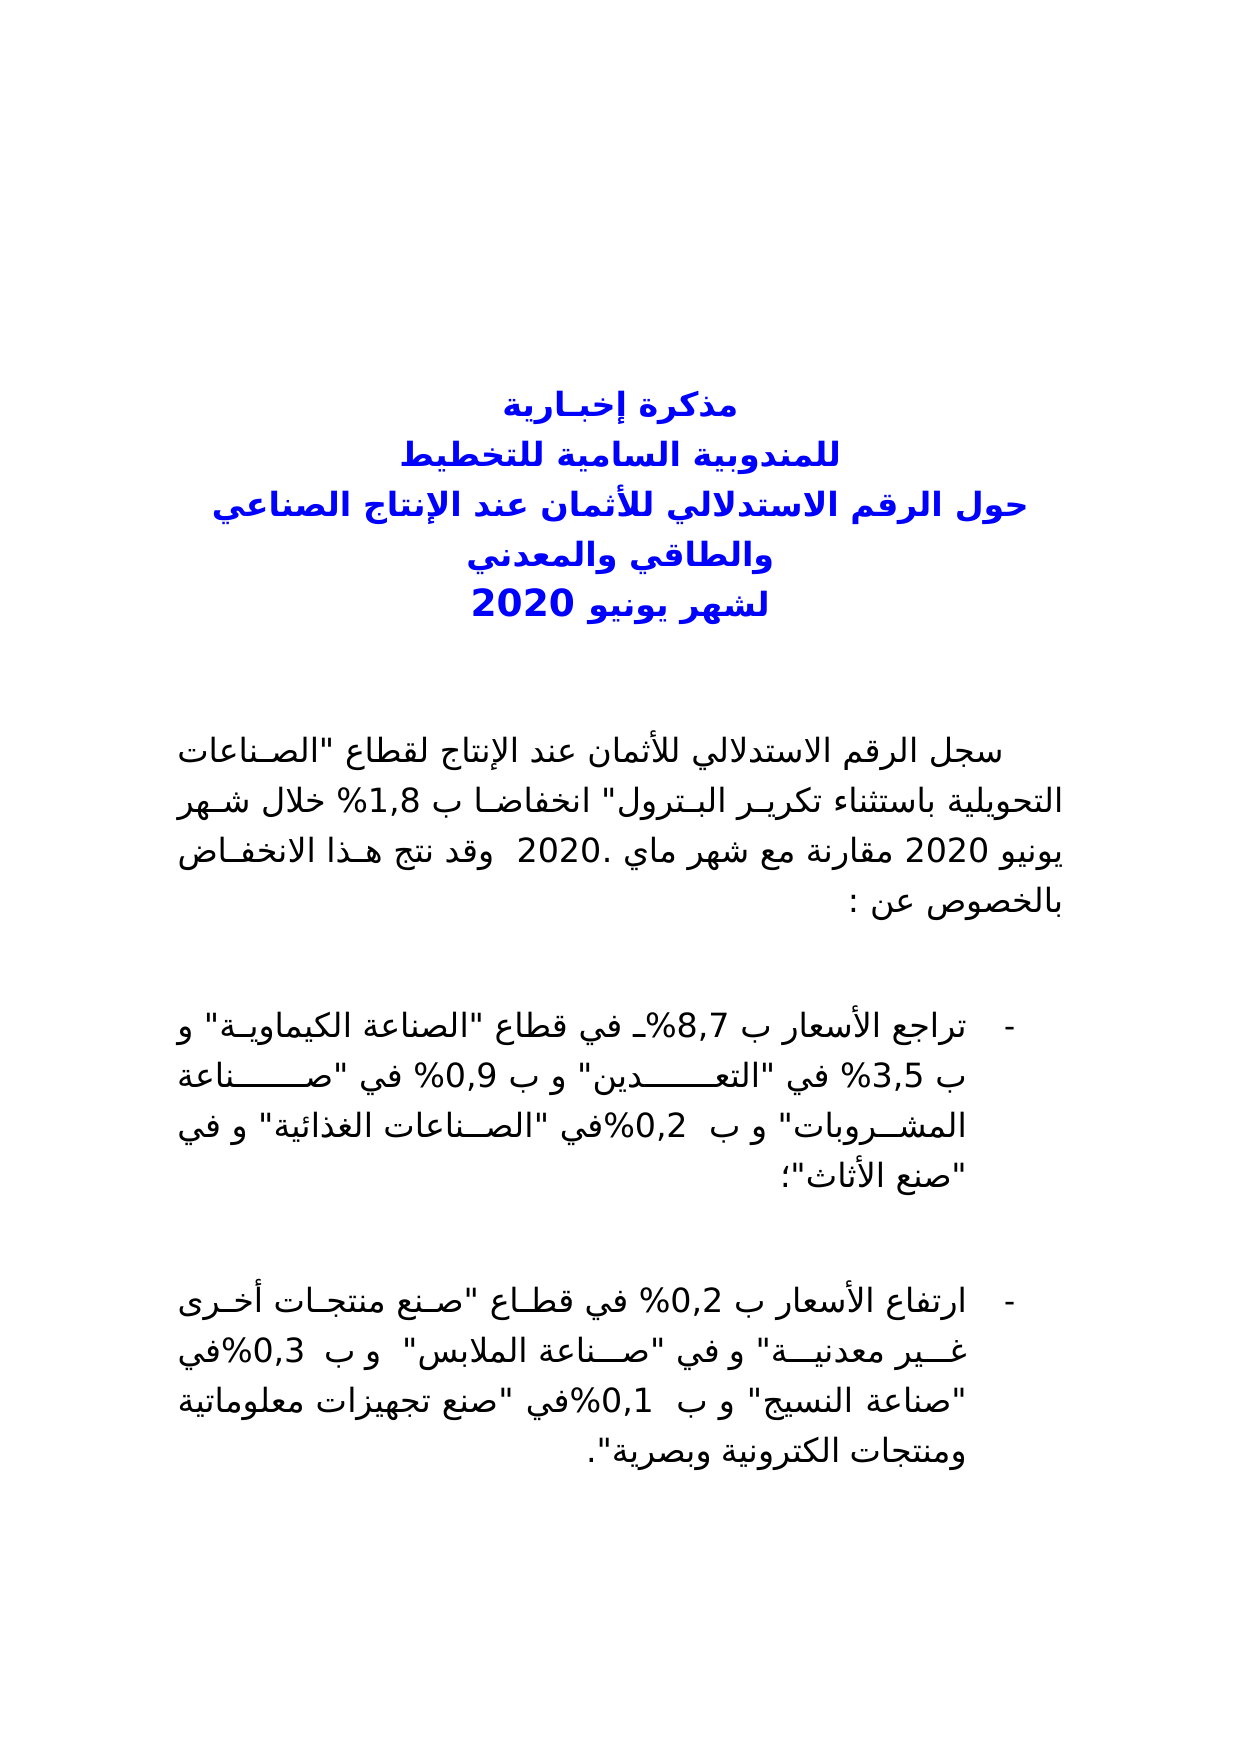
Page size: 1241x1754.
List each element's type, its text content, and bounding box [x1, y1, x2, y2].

text حول الرقم الاستدلالي للأثمان عند الإنتاج الصناعي والطاقي والمعدني [148, 477, 1093, 577]
text للمندوبية السامية للتخطيط [148, 427, 1093, 477]
text لشهر يونيو 2020 [148, 577, 1093, 627]
list تراجع الأسعار ب 8,7% في قطاع "الصناعة الكيماوية" و ب 3,5% في "التعدين" و ب 0,9% في "صناعة المشروبات" و ب 0,2%في "الصناعات الغذائية" و في "صنع الأثاث"؛ [177, 998, 1004, 1198]
list ارتفاع الأسعار ب 0,2% في قطاع "صنع منتجات أخرى غير معدنية" و في "صناعة الملابس" و ب 0,3%في "صناعة النسيج" و ب 0,1%في "صنع تجهيزات معلوماتية ومنتجات الكترونية وبصرية". [177, 1273, 1004, 1473]
text سجل الرقم الاستدلالي للأثمان عند الإنتاج لقطاع "الصناعات التحويلية باستثناء تكرير البترول" انخفاضا ب 1,8% خلال شهر يونيو 2020 مقارنة مع شهر ماي .2020 وقد نتج هذا الانخفاض بالخصوص عن : [177, 723, 1063, 923]
text مذكرة إخبـارية [148, 377, 1093, 427]
